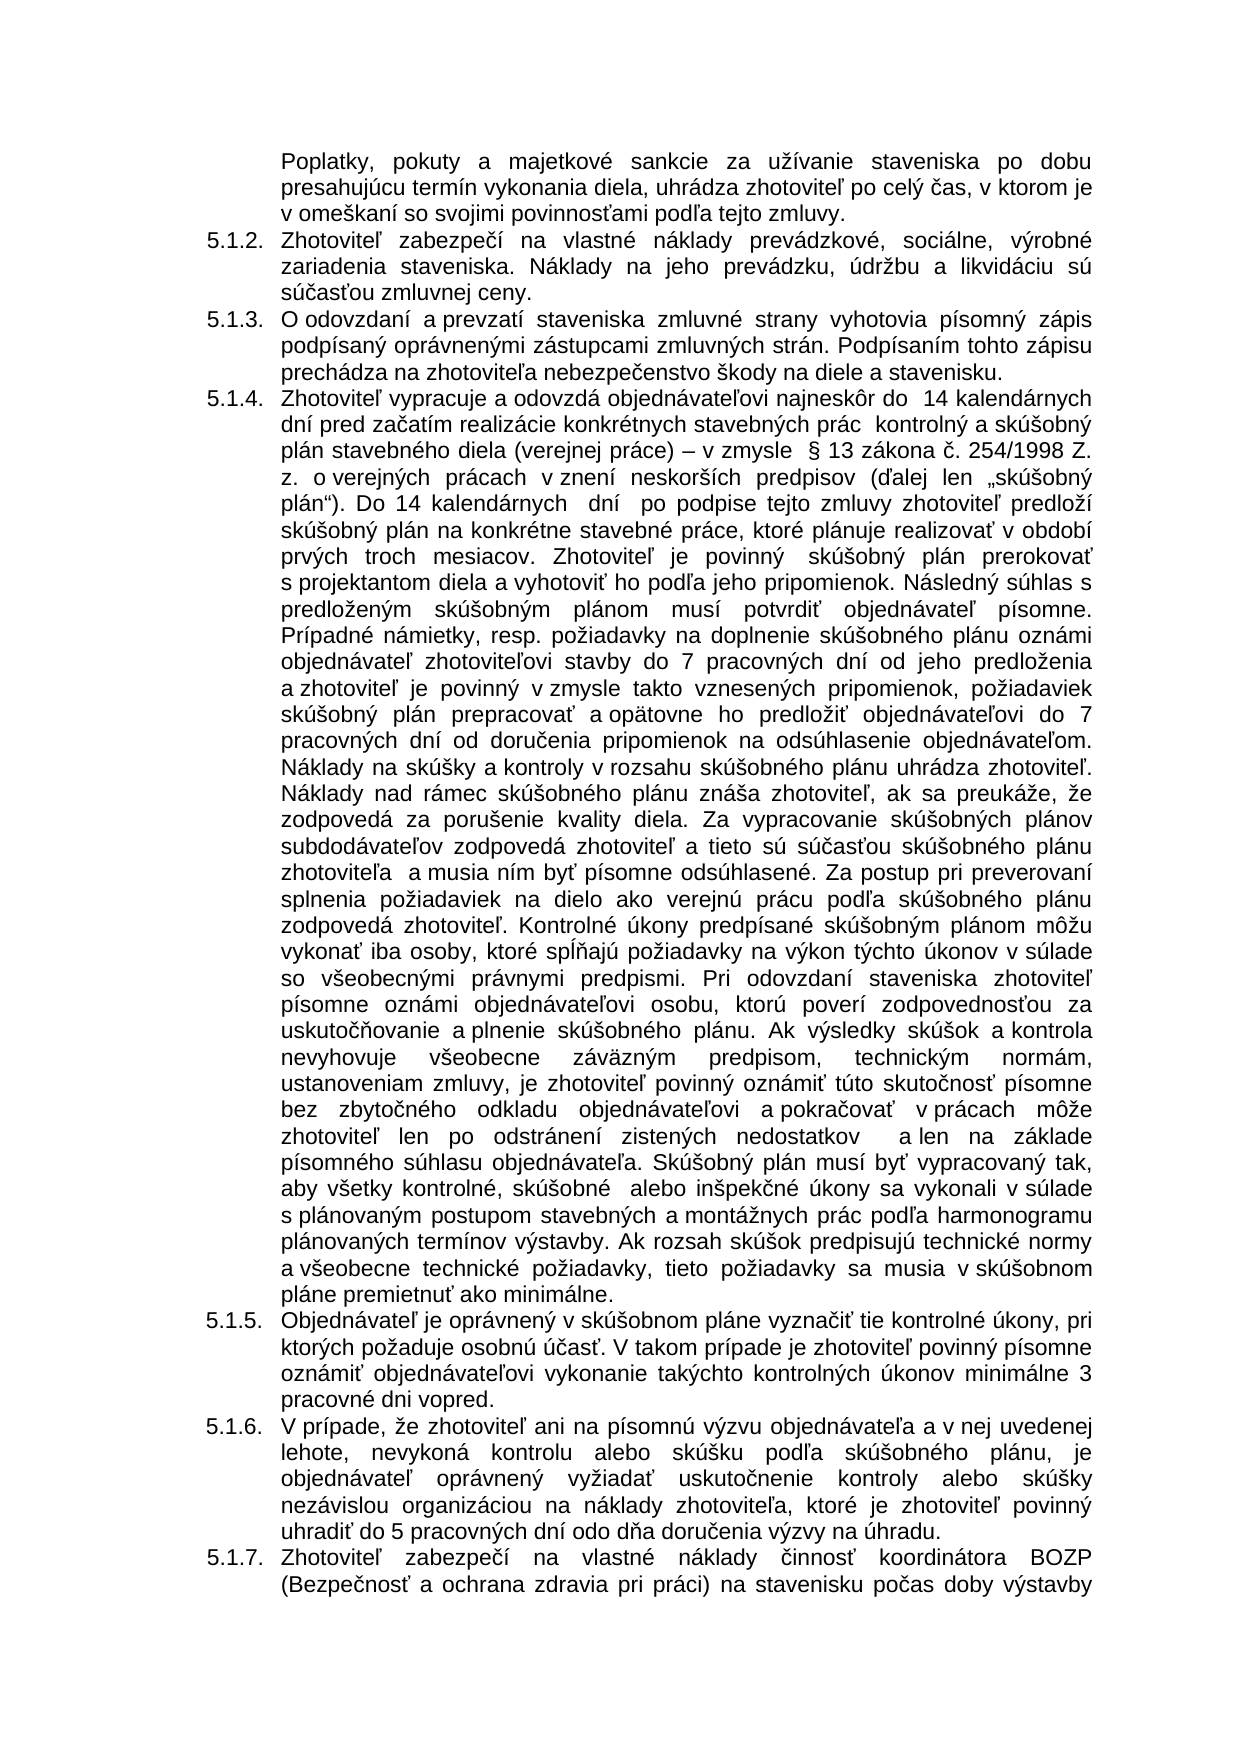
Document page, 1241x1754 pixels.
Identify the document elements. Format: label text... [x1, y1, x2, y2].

text Poplatky, pokuty a majetkové sankcie za užívanie staveniska po dobu presahujúcu termín vykonania diela, uhrádza zhotoviteľ po celý čas, v ktorom je v omeškaní so svojimi povinnosťami podľa tejto zmluvy. [281, 148, 1093, 227]
list V prípade, že zhotoviteľ ani na písomnú výzvu objednávateľa a v nej uvedenej lehote, nevykoná kontrolu alebo skúšku podľa skúšobného plánu, je objednávateľ oprávnený vyžiadať uskutočnenie kontroly alebo skúšky nezávislou organizáciou na náklady zhotoviteľa, ktoré je zhotoviteľ povinný uhradiť do 5 pracovných dní odo dňa doručenia výzvy na úhradu. [206, 1413, 1093, 1544]
list Zhotoviteľ zabezpečí na vlastné náklady prevádzkové, sociálne, výrobné zariadenia staveniska. Náklady na jeho prevádzku, údržbu a likvidáciu sú súčasťou zmluvnej ceny. [207, 227, 1093, 306]
list O odovzdaní a prevzatí staveniska zmluvné strany vyhotovia písomný zápis podpísaný oprávnenými zástupcami zmluvných strán. Podpísaním tohto zápisu prechádza na zhotoviteľa nebezpečenstvo škody na diele a stavenisku. [207, 306, 1093, 385]
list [207, 1544, 1093, 1597]
list Zhotoviteľ vypracuje a odovzdá objednávateľovi najneskôr do 14 kalendárnych dní pred začatím realizácie konkrétnych stavebných prác kontrolný a skúšobný plán stavebného diela (verejnej práce) – v zmysle § 13 zákona č. 254/1998 Z. z. o verejných prácach v znení neskorších predpisov (ďalej len „skúšobný plán“). Do 14 kalendárnych dní po podpise tejto zmluvy zhotoviteľ predloží skúšobný plán na konkrétne stavebné práce, ktoré plánuje realizovať v období prvých troch mesiacov. Zhotoviteľ je povinný skúšobný plán prerokovať s projektantom diela a vyhotoviť ho podľa jeho pripomienok. Následný súhlas s predloženým skúšobným plánom musí potvrdiť objednávateľ písomne. Prípadné námietky, resp. požiadavky na doplnenie skúšobného plánu oznámi objednávateľ zhotoviteľovi stavby do 7 pracovných dní od jeho predloženia a zhotoviteľ je povinný v zmysle takto vznesených pripomienok, požiadaviek skúšobný plán prepracovať a opätovne ho predložiť objednávateľovi do 7 pracovných dní od doručenia pripomienok na odsúhlasenie objednávateľom. Náklady na skúšky a kontroly v rozsahu skúšobného plánu uhrádza zhotoviteľ. Náklady nad rámec skúšobného plánu znáša zhotoviteľ, ak sa preukáže, že zodpovedá za porušenie kvality diela. Za vypracovanie skúšobných plánov subdodávateľov zodpovedá zhotoviteľ a tieto sú súčasťou skúšobného plánu zhotoviteľa a musia ním byť písomne odsúhlasené. Za postup pri preverovaní splnenia požiadaviek na dielo ako verejnú prácu podľa skúšobného plánu zodpovedá zhotoviteľ. Kontrolné úkony predpísané skúšobným plánom môžu vykonať iba osoby, ktoré spĺňajú požiadavky na výkon týchto úkonov v súlade so všeobecnými právnymi predpismi. Pri odovzdaní staveniska zhotoviteľ písomne oznámi objednávateľovi osobu, ktorú poverí zodpovednosťou za uskutočňovanie a plnenie skúšobného plánu. Ak výsledky skúšok a kontrola nevyhovuje všeobecne záväzným predpisom, technickým normám, ustanoveniam zmluvy, je zhotoviteľ povinný oznámiť túto skutočnosť písomne bez zbytočného odkladu objednávateľovi a pokračovať v prácach môže zhotoviteľ len po odstránení zistených nedostatkov a len na základe písomného súhlasu objednávateľa. Skúšobný plán musí byť vypracovaný tak, aby všetky kontrolné, skúšobné alebo inšpekčné úkony sa vykonali v súlade s plánovaným postupom stavebných a montážnych prác podľa harmonogramu plánovaných termínov výstavby. Ak rozsah skúšok predpisujú technické normy a všeobecne technické požiadavky, tieto požiadavky sa musia v skúšobnom pláne premietnuť ako minimálne. [207, 385, 1093, 1307]
list Objednávateľ je oprávnený v skúšobnom pláne vyznačiť tie kontrolné úkony, pri ktorých požaduje osobnú účasť. V takom prípade je zhotoviteľ povinný písomne oznámiť objednávateľovi vykonanie takýchto kontrolných úkonov minimálne 3 pracovné dni vopred. [206, 1307, 1093, 1413]
